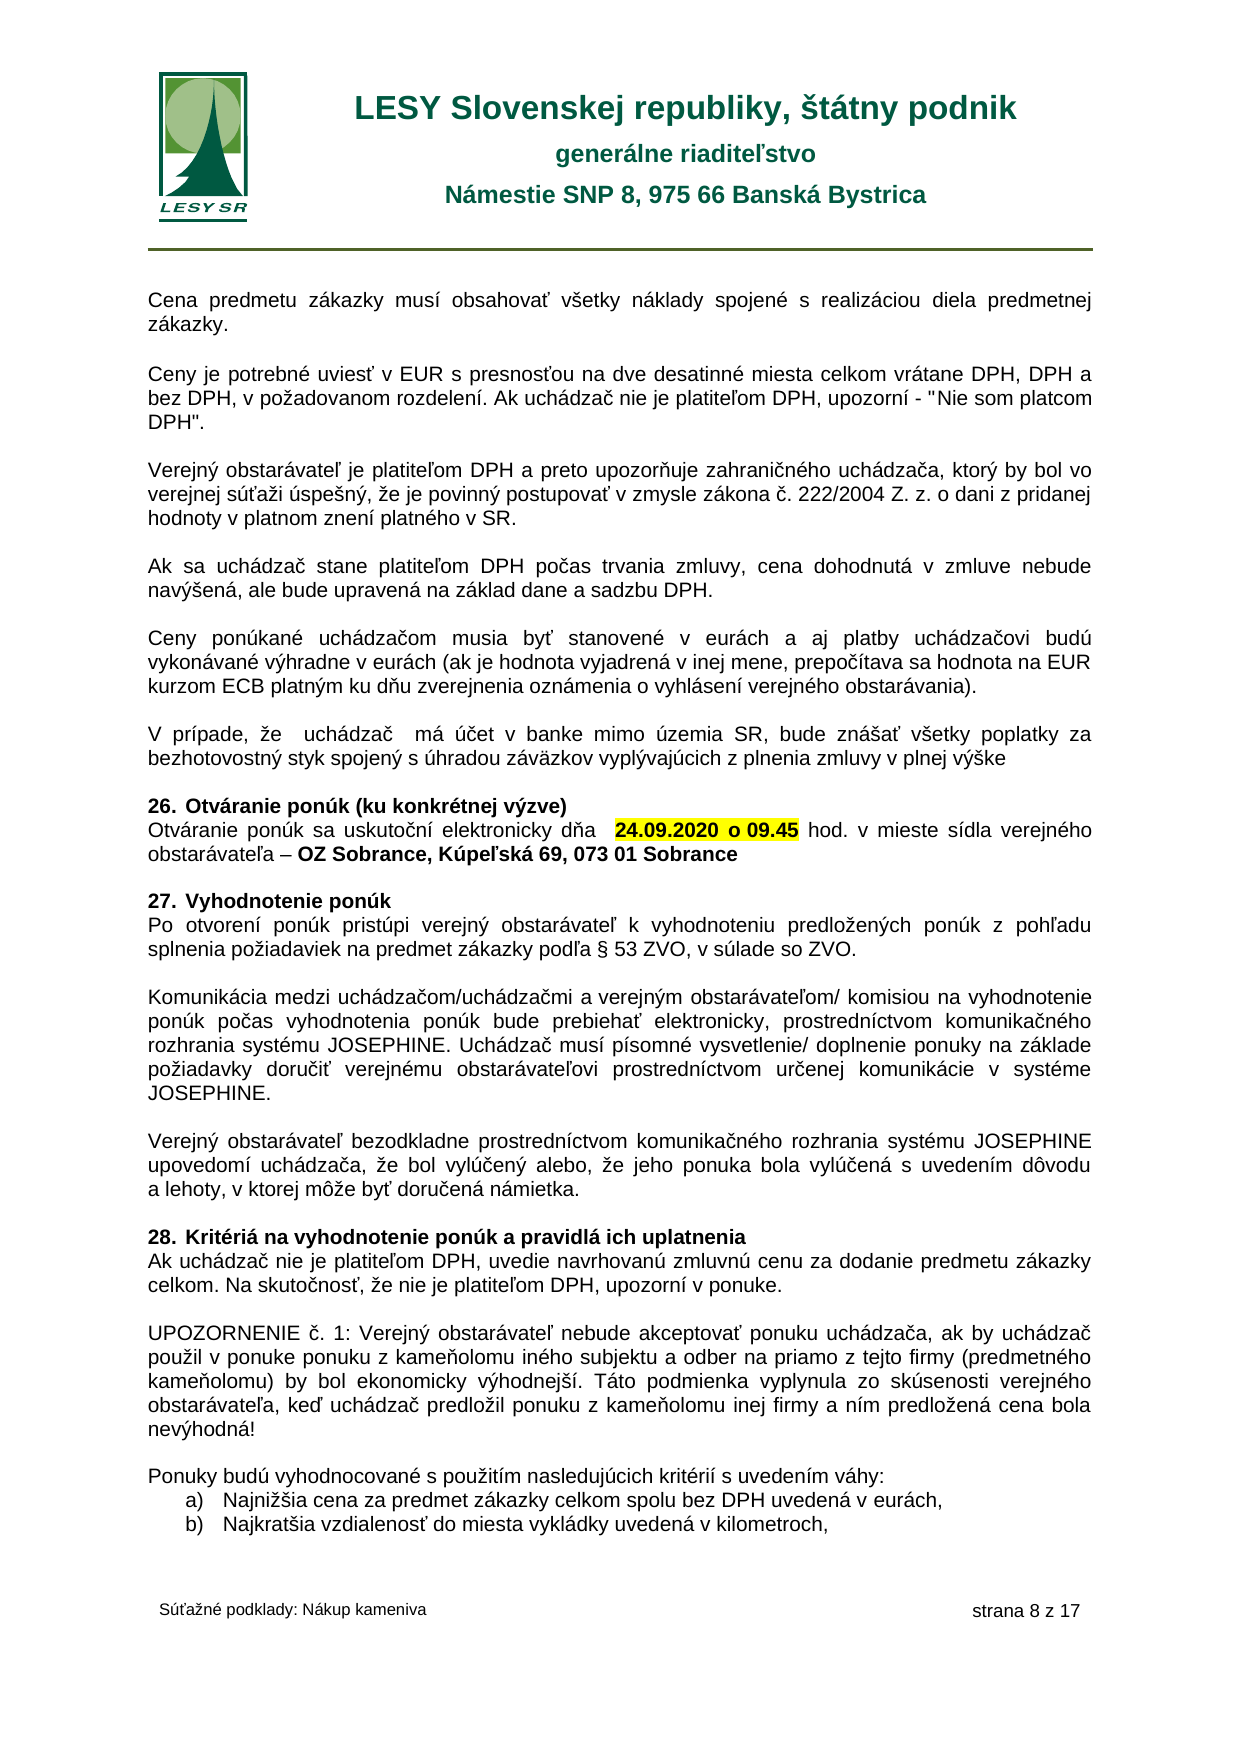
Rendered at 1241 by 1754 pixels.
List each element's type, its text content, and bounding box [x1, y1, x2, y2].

text Otváranie ponúk sa uskutoční elektronicky dňa 24.09.2020 o 09.45 hod. v mieste sídla verejného obstarávateľa – OZ Sobrance, Kúpeľská 69, 073 01 Sobrance [148, 817, 1093, 865]
text UPOZORNENIE č. 1: Verejný obstarávateľ nebude akceptovať ponuku uchádzača, ak by uchádzač použil v ponuke ponuku z kameňolomu iného subjektu a odber na priamo z tejto firmy (predmetného kameňolomu) by bol ekonomicky výhodnejší. Táto podmienka vyplynula zo skúsenosti verejného obstarávateľa, keď uchádzač predložil ponuku z kameňolomu inej firmy a ním predložená cena bola nevýhodná! [148, 1321, 1093, 1440]
list Vyhodnotenie ponúk [148, 889, 1093, 913]
text Po otvorení ponúk pristúpi verejný obstarávateľ k vyhodnoteniu predložených ponúk z pohľadu splnenia požiadaviek na predmet zákazky podľa § 53 ZVO, v súlade so ZVO. [148, 913, 1093, 961]
text Komunikácia medzi uchádzačom/uchádzačmi a verejným obstarávateľom/ komisiou na vyhodnotenie ponúk počas vyhodnotenia ponúk bude prebiehať elektronicky, prostredníctvom komunikačného rozhrania systému JOSEPHINE. Uchádzač musí písomné vysvetlenie/ doplnenie ponuky na základe požiadavky doručiť verejnému obstarávateľovi prostredníctvom určenej komunikácie v systéme JOSEPHINE. [148, 985, 1093, 1105]
list Najkratšia vzdialenosť do miesta vykládky uvedená v kilometroch, [185, 1512, 1093, 1536]
text Ak uchádzač nie je platiteľom DPH, uvedie navrhovanú zmluvnú cenu za dodanie predmetu zákazky celkom. Na skutočnosť, že nie je platiteľom DPH, upozorní v ponuke. [148, 1249, 1093, 1297]
text Cena predmetu zákazky musí obsahovať všetky náklady spojené s realizáciou diela predmetnej zákazky. [148, 288, 1093, 336]
text V prípade, že uchádzač má účet v banke mimo územia SR, bude znášať všetky poplatky za bezhotovostný styk spojený s úhradou záväzkov vyplývajúcich z plnenia zmluvy v plnej výške [148, 722, 1093, 769]
text Verejný obstarávateľ je platiteľom DPH a preto upozorňuje zahraničného uchádzača, ktorý by bol vo verejnej súťaži úspešný, že je povinný postupovať v zmysle zákona č. 222/2004 Z. z. o dani z pridanej hodnoty v platnom znení platného v SR. [148, 458, 1093, 530]
list Kritériá na vyhodnotenie ponúk a pravidlá ich uplatnenia [148, 1225, 1093, 1249]
text Verejný obstarávateľ bezodkladne prostredníctvom komunikačného rozhrania systému JOSEPHINE upovedomí uchádzača, že bol vylúčený alebo, že jeho ponuka bola vylúčená s uvedením dôvodu a lehoty, v ktorej môže byť doručená námietka. [148, 1129, 1093, 1201]
text Ceny je potrebné uviesť v EUR s presnosťou na dve desatinné miesta celkom vrátane DPH, DPH a bez DPH, v požadovanom rozdelení. Ak uchádzač nie je platiteľom DPH, upozorní - "Nie som platcom DPH". [148, 362, 1093, 434]
list Otváranie ponúk (ku konkrétnej výzve) [148, 793, 1093, 817]
text Ak sa uchádzač stane platiteľom DPH počas trvania zmluvy, cena dohodnutá v zmluve nebude navýšená, ale bude upravená na základ dane a sadzbu DPH. [148, 554, 1093, 602]
text Ceny ponúkané uchádzačom musia byť stanovené v eurách a aj platby uchádzačovi budú vykonávané výhradne v eurách (ak je hodnota vyjadrená v inej mene, prepočítava sa hodnota na EUR kurzom ECB platným ku dňu zverejnenia oznámenia o vyhlásení verejného obstarávania). [148, 626, 1093, 698]
text Ponuky budú vyhodnocované s použitím nasledujúcich kritérií s uvedením váhy: [148, 1464, 1093, 1488]
list Najnižšia cena za predmet zákazky celkom spolu bez DPH uvedená v eurách, [185, 1488, 1093, 1512]
